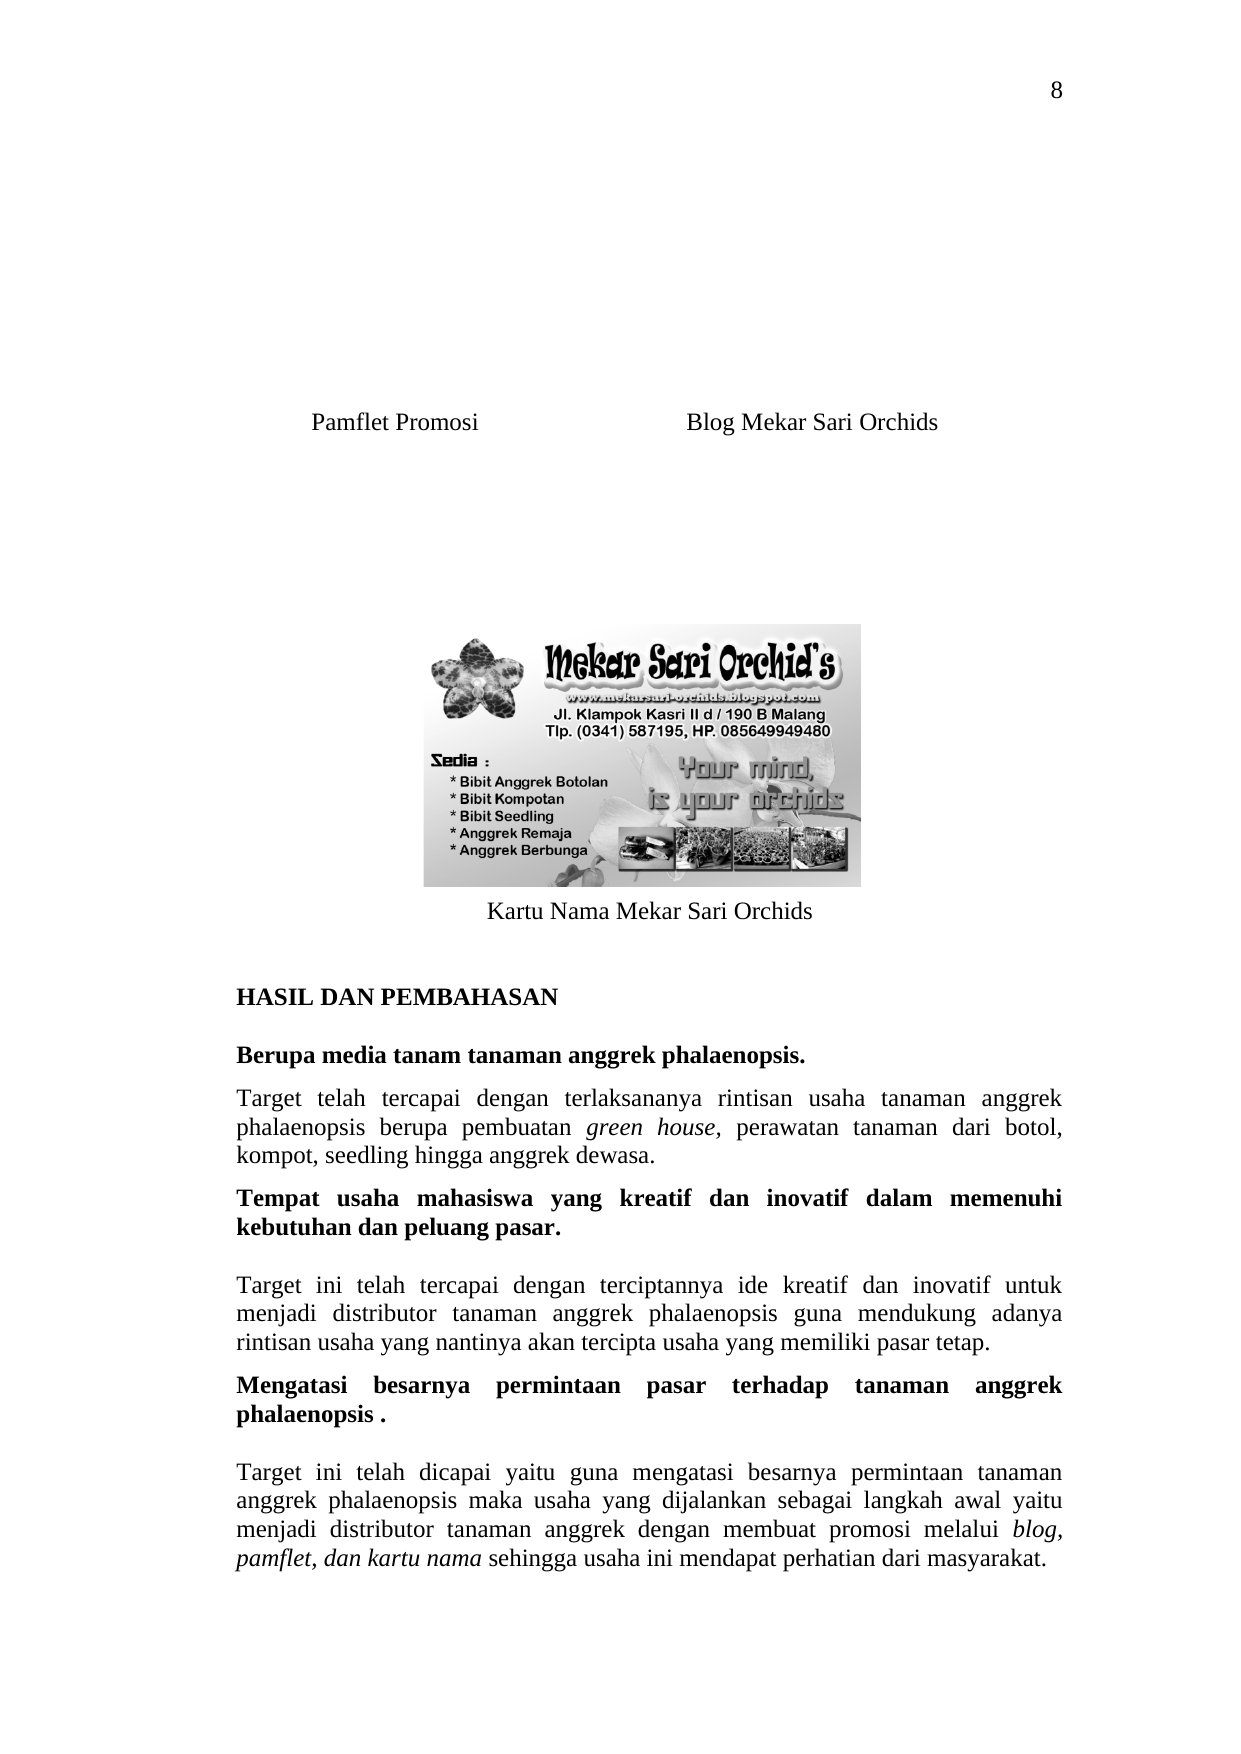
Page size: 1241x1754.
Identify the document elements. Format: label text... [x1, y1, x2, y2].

text Tempat usaha mahasiswa yang kreatif dan inovatif dalam memenuhi kebutuhan dan peluang pasar. [236, 1183, 1063, 1241]
text Berupa media tanam tanaman anggrek phalaenopsis. [236, 1040, 1063, 1068]
text HASIL DAN PEMBAHASAN [236, 982, 1063, 1011]
text Target ini telah tercapai dengan terciptannya ide kreatif dan inovatif untuk menjadi distributor tanaman anggrek phalaenopsis guna mendukung adanya rintisan usaha yang nantinya akan tercipta usaha yang memiliki pasar tetap. [236, 1270, 1063, 1356]
text Target ini telah dicapai yaitu guna mengatasi besarnya permintaan tanaman anggrek phalaenopsis maka usaha yang dijalankan sebagai langkah awal yaitu menjadi distributor tanaman anggrek dengan membuat promosi melalui blog, pamflet, dan kartu nama sehingga usaha ini mendapat perhatian dari masyarakat. [236, 1457, 1063, 1572]
text Target telah tercapai dengan terlaksananya rintisan usaha tanaman anggrek phalaenopsis berupa pembuatan green house, perawatan tanaman dari botol, kompot, seedling hingga anggrek dewasa. [236, 1083, 1063, 1169]
text Mengatasi besarnya permintaan pasar terhadap tanaman anggrek phalaenopsis . [236, 1370, 1063, 1428]
text Kartu Nama Mekar Sari Orchids [236, 896, 1063, 925]
text Pamflet Promosi Blog Mekar Sari Orchids [274, 407, 1063, 436]
